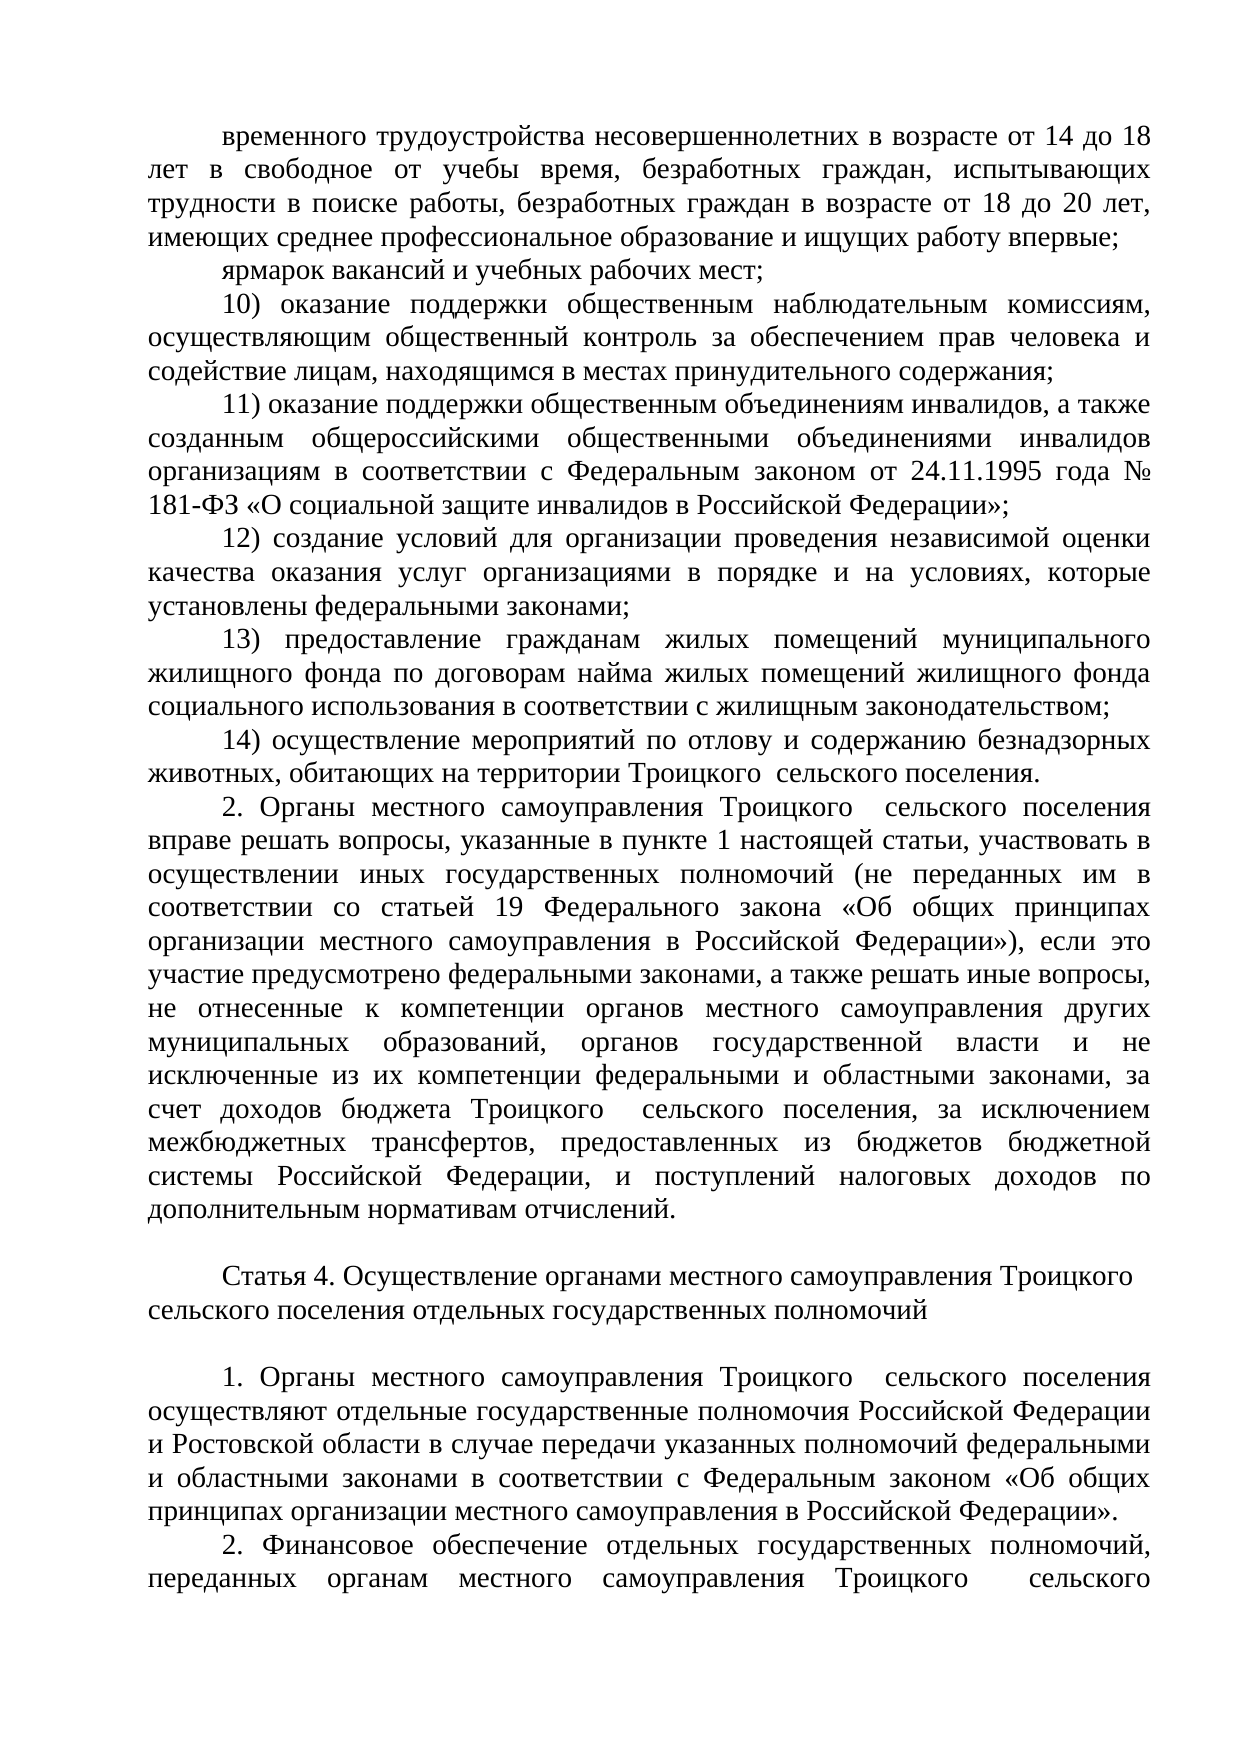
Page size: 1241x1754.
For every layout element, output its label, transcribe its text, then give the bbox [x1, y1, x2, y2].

text 12) создание условий для организации проведения независимой оценки качества оказания услуг организациями в порядке и на условиях, которые установлены федеральными законами; [148, 521, 1152, 621]
text 13) предоставление гражданам жилых помещений муниципального жилищного фонда по договорам найма жилых помещений жилищного фонда социального использования в соответствии с жилищным законодательством; [148, 621, 1152, 722]
text 10) оказание поддержки общественным наблюдательным комиссиям, осуществляющим общественный контроль за обеспечением прав человека и содействие лицам, находящимся в местах принудительного содержания; [148, 286, 1152, 386]
text 2. Органы местного самоуправления Троицкого сельского поселения вправе решать вопросы, указанные в пункте 1 настоящей статьи, участвовать в осуществлении иных государственных полномочий (не переданных им в соответствии со статьей 19 Федерального закона «Об общих принципах организации местного самоуправления в Российской Федерации»), если это участие предусмотрено федеральными законами, а также решать иные вопросы, не отнесенные к компетенции органов местного самоуправления других муниципальных образований, органов государственной власти и не исключенные из их компетенции федеральными и областными законами, за счет доходов бюджета Троицкого сельского поселения, за исключением межбюджетных трансфертов, предоставленных из бюджетов бюджетной системы Российской Федерации, и поступлений налоговых доходов по дополнительным нормативам отчислений. [148, 789, 1152, 1225]
text Статья 4. Осуществление органами местного самоуправления Троицкого сельского поселения отдельных государственных полномочий [148, 1258, 1152, 1326]
text 11) оказание поддержки общественным объединениям инвалидов, а также созданным общероссийскими общественными объединениями инвалидов организациям в соответствии с Федеральным законом от 24.11.1995 года № 181-ФЗ «О социальной защите инвалидов в Российской Федерации»; [148, 386, 1152, 521]
text 14) осуществление мероприятий по отлову и содержанию безнадзорных животных, обитающих на территории Троицкого сельского поселения. [148, 722, 1152, 789]
text временного трудоустройства несовершеннолетних в возрасте от 14 до 18 лет в свободное от учебы время, безработных граждан, испытывающих трудности в поиске работы, безработных граждан в возрасте от 18 до 20 лет, имеющих среднее профессиональное образование и ищущих работу впервые; [148, 118, 1152, 252]
text 1. Органы местного самоуправления Троицкого сельского поселения осуществляют отдельные государственные полномочия Российской Федерации и Ростовской области в случае передачи указанных полномочий федеральными и областными законами в соответствии с Федеральным законом «Об общих принципах организации местного самоуправления в Российской Федерации». [148, 1359, 1152, 1527]
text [148, 1527, 1152, 1594]
text ярмарок вакансий и учебных рабочих мест; [148, 252, 1152, 286]
